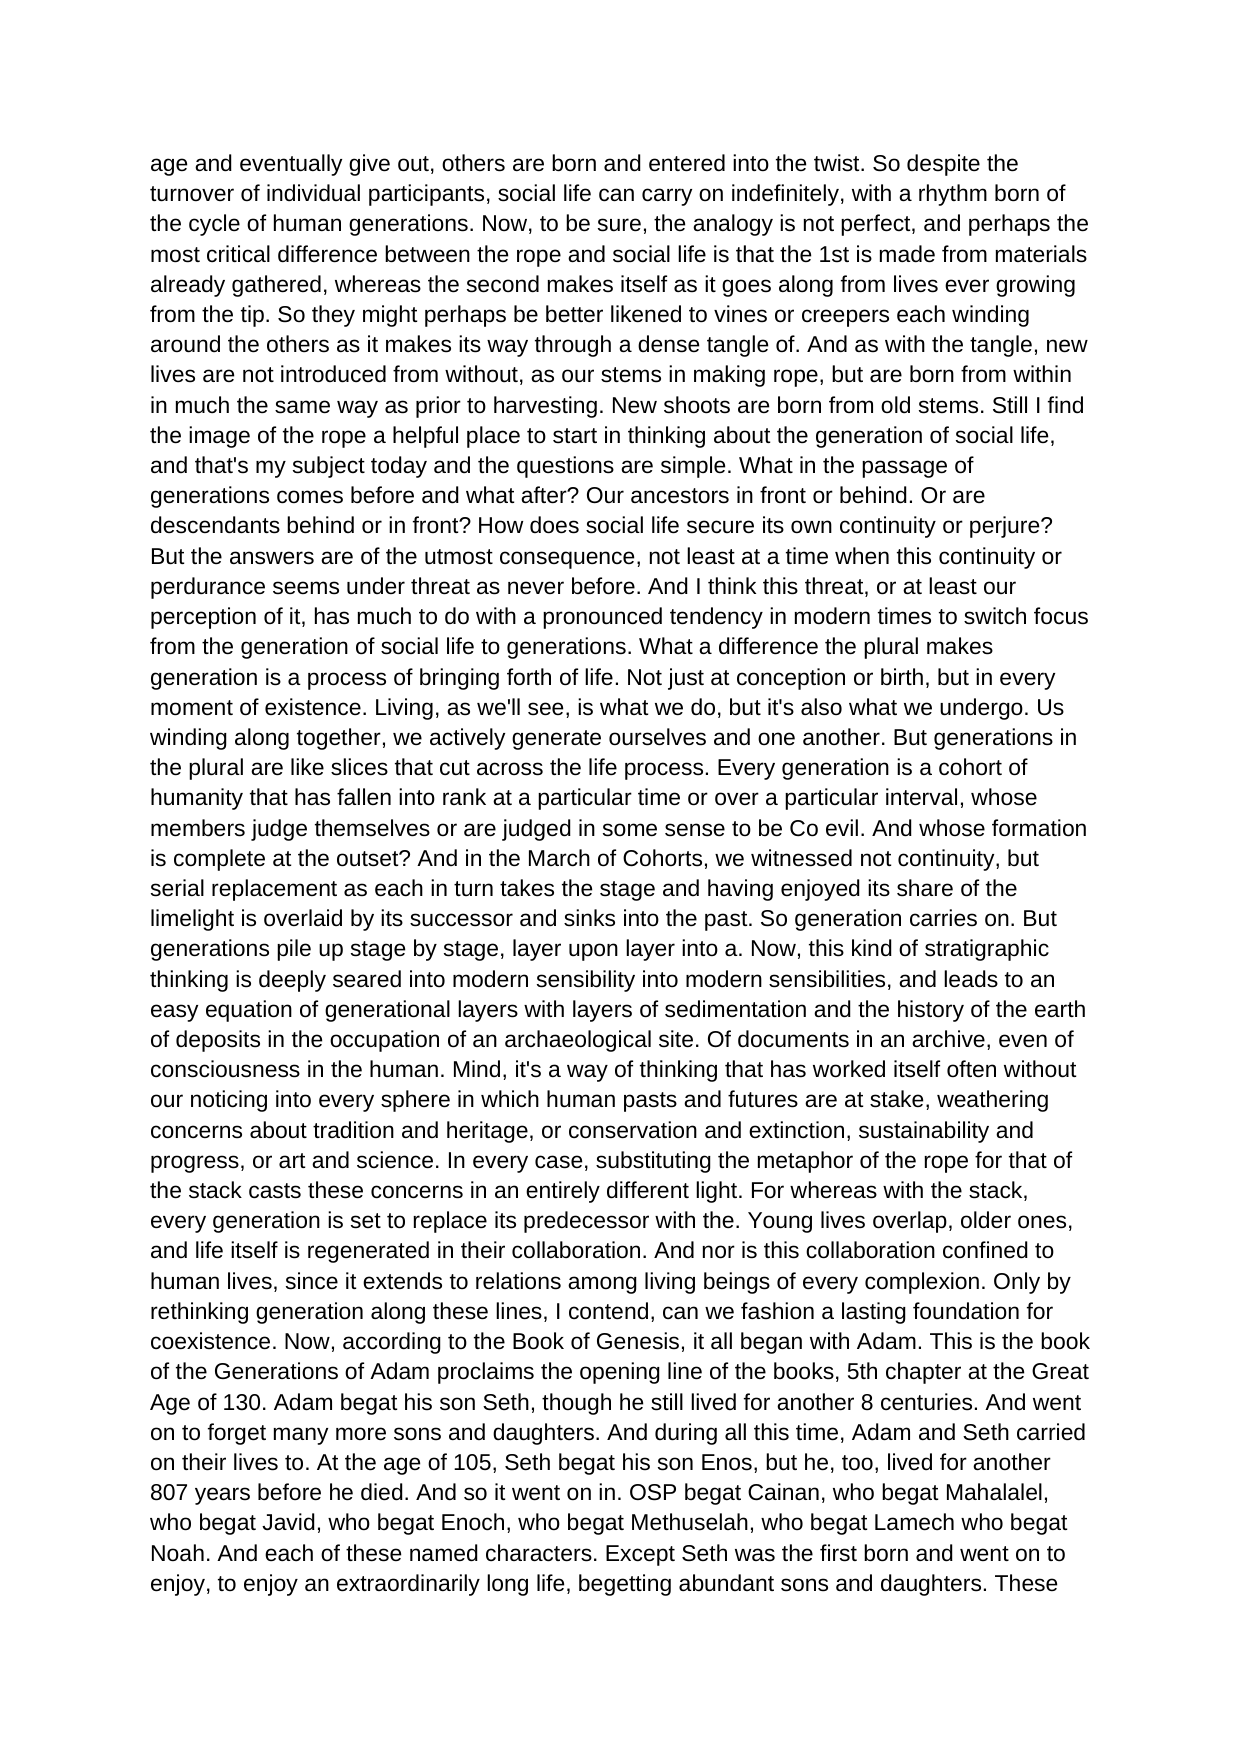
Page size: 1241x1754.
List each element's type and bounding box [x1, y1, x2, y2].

text [150, 150, 1090, 1596]
